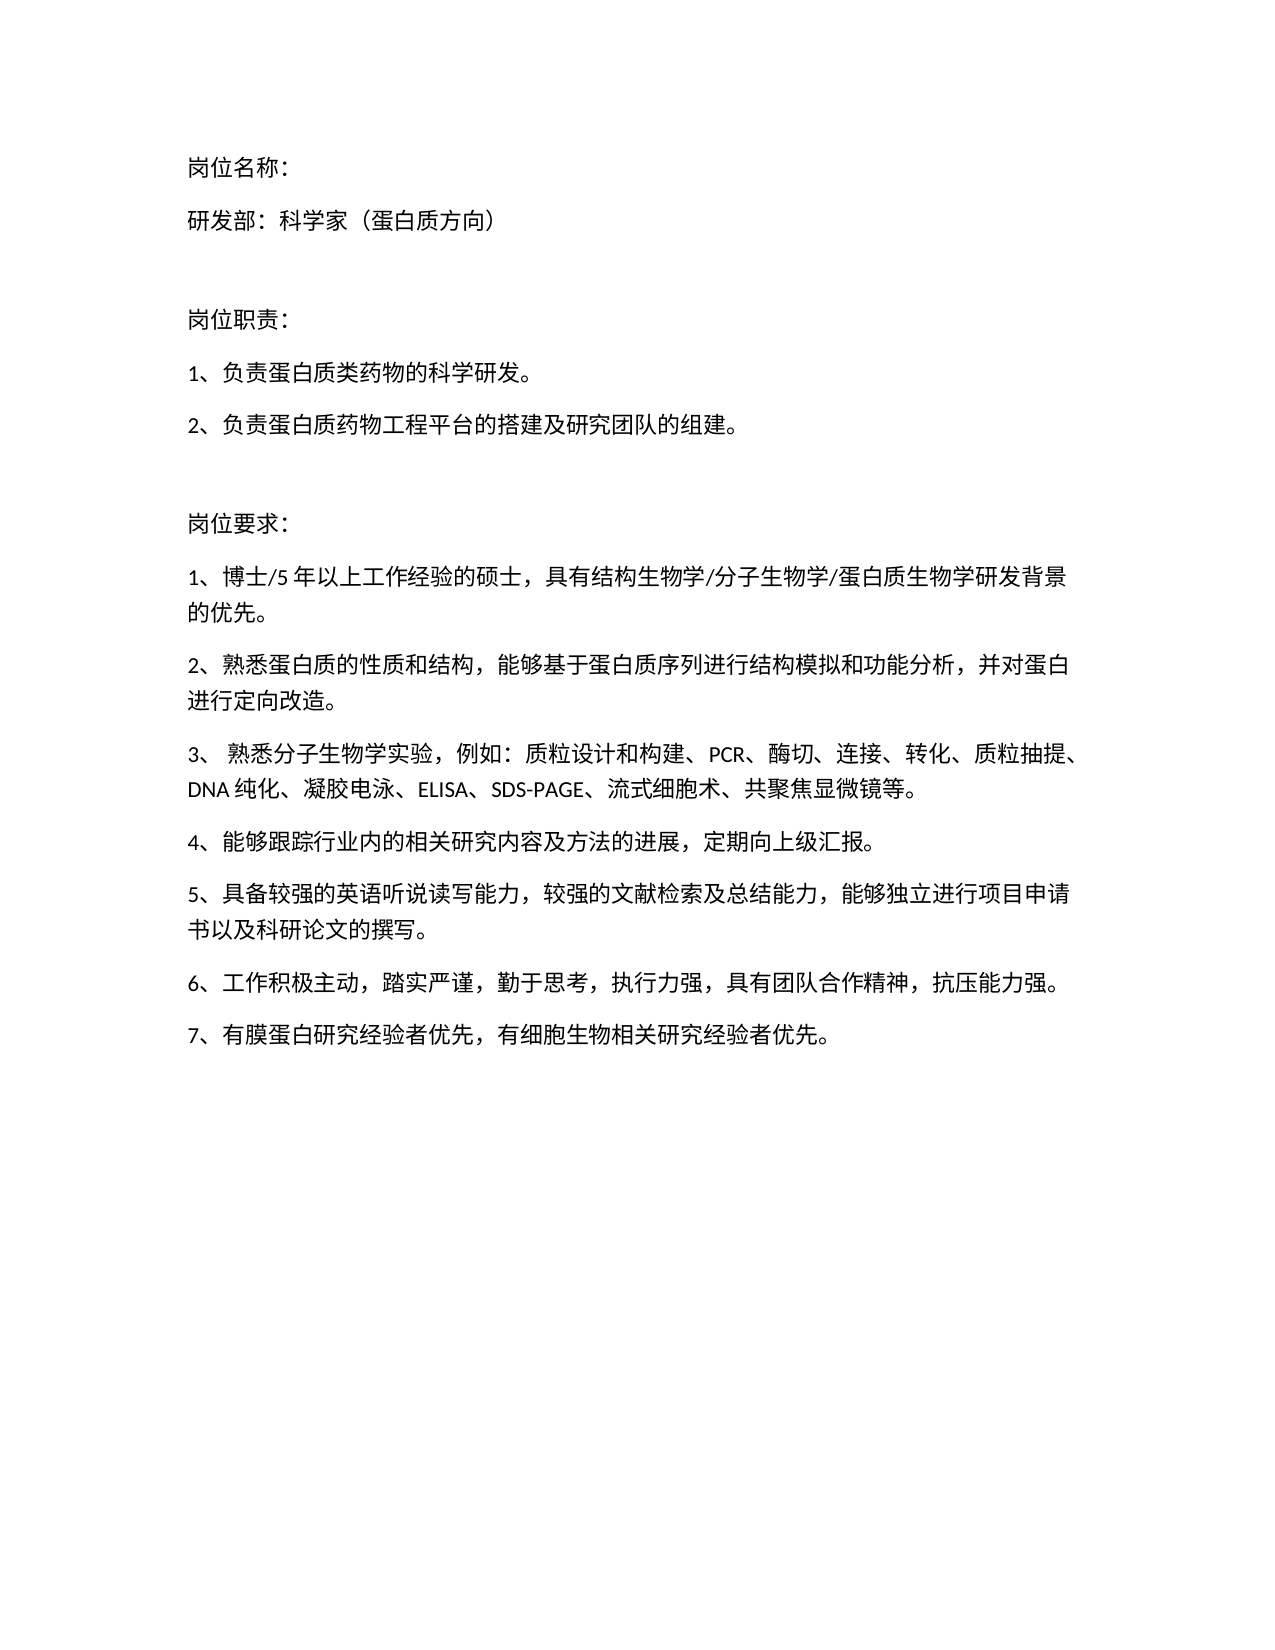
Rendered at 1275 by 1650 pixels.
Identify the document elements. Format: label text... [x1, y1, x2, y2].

text 1、负责蛋白质类药物的科学研发。 [187, 354, 1087, 388]
text 6、工作积极主动，踏实严谨，勤于思考，执行力强，具有团队合作精神，抗压能力强。 [187, 964, 1087, 998]
text 岗位名称： [187, 150, 1087, 183]
text 7、有膜蛋白研究经验者优先，有细胞生物相关研究经验者优先。 [187, 1017, 1087, 1050]
text 4、能够跟踪行业内的相关研究内容及方法的进展，定期向上级汇报。 [187, 824, 1087, 857]
text 3、 熟悉分子生物学实验，例如：质粒设计和构建、PCR、酶切、连接、转化、质粒抽提、DNA纯化、凝胶电泳、ELISA、SDS-PAGE、流式细胞术、共聚焦显微镜等。 [187, 735, 1087, 804]
text 岗位要求： [187, 506, 1087, 539]
text 2、熟悉蛋白质的性质和结构，能够基于蛋白质序列进行结构模拟和功能分析，并对蛋白进行定向改造。 [187, 647, 1087, 716]
text 岗位职责： [187, 302, 1087, 335]
text 2、负责蛋白质药物工程平台的搭建及研究团队的组建。 [187, 407, 1087, 440]
text 5、具备较强的英语听说读写能力，较强的文献检索及总结能力，能够独立进行项目申请书以及科研论文的撰写。 [187, 876, 1087, 945]
text 研发部：科学家（蛋白质方向） [187, 202, 1087, 236]
text 1、博士/5年以上工作经验的硕士，具有结构生物学/分子生物学/蛋白质生物学研发背景的优先。 [187, 559, 1087, 628]
